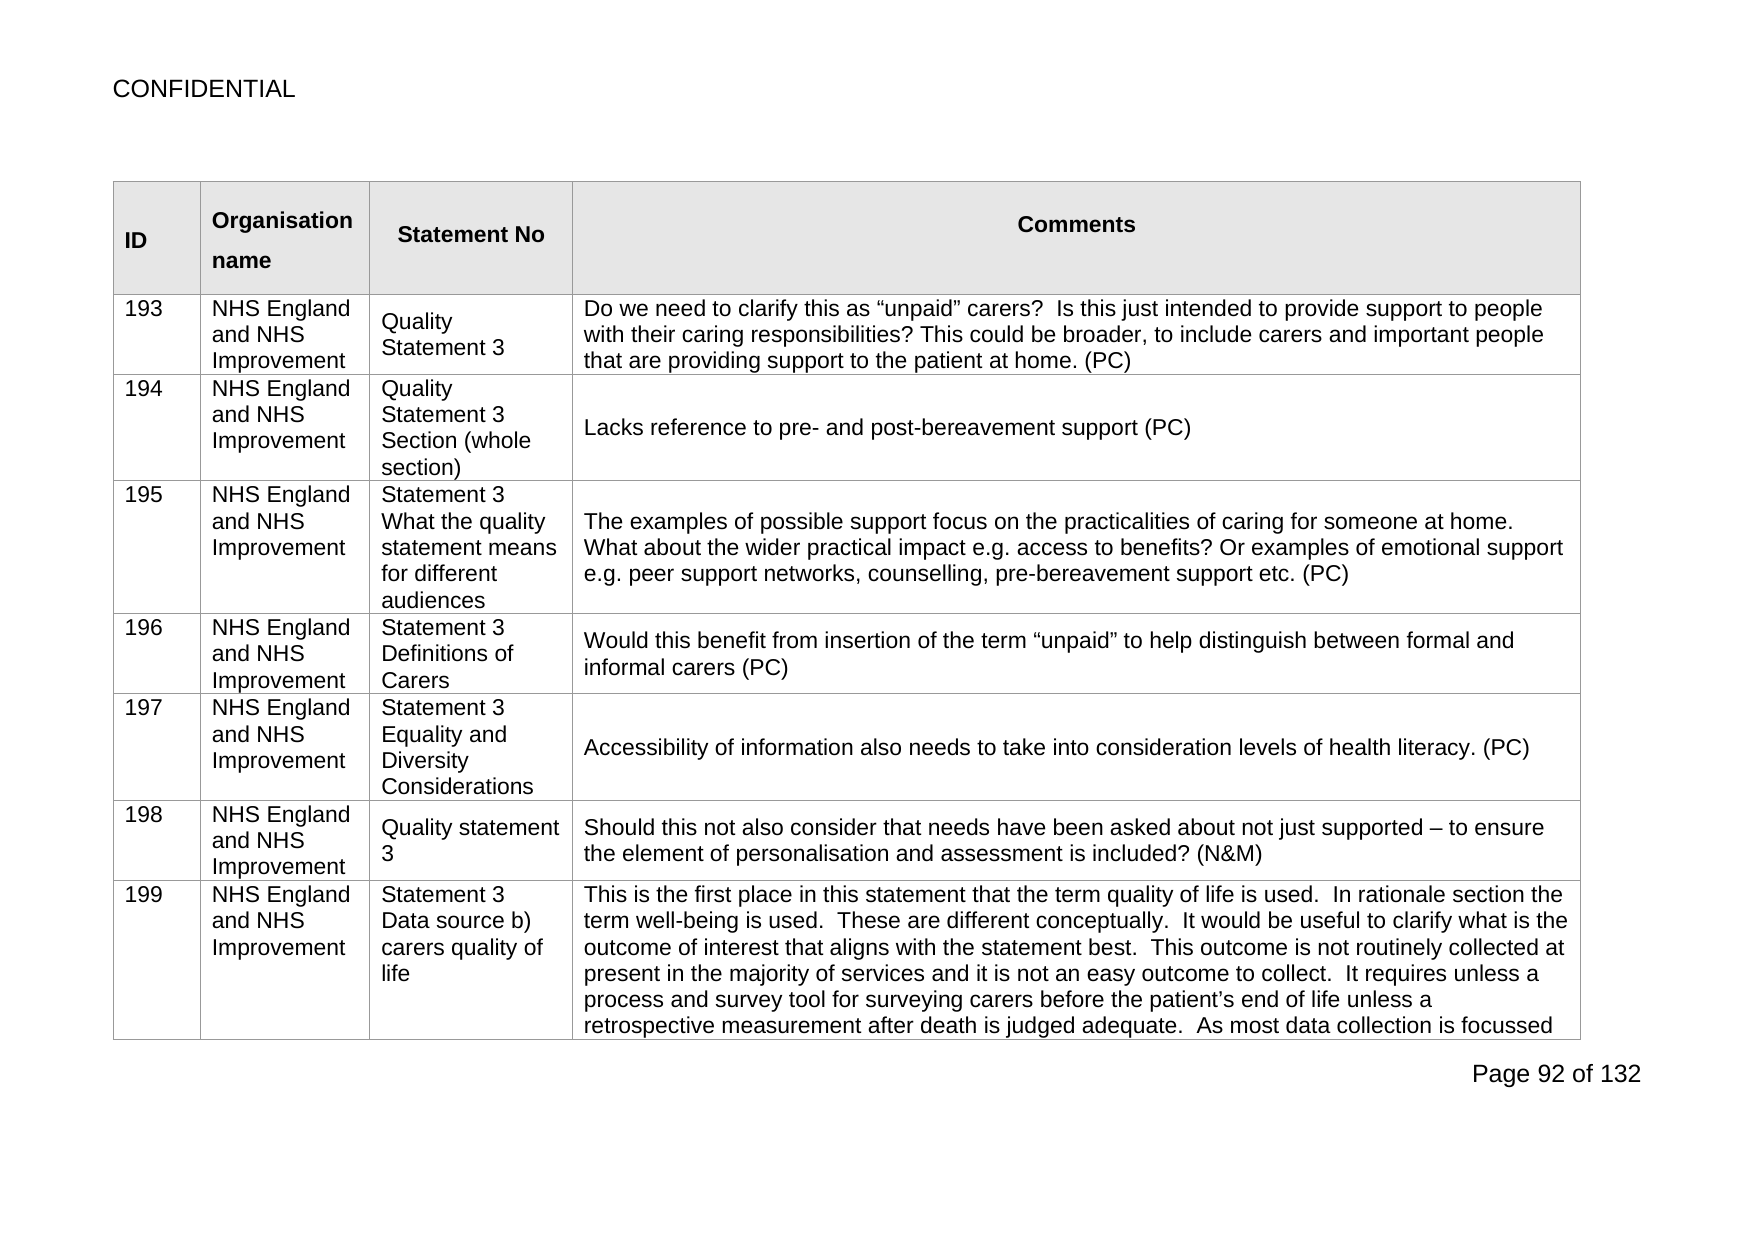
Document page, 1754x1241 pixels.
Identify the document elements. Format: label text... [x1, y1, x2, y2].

table_cell Statement 3 Equality and Diversity Considerations [370, 694, 572, 799]
table_header ID [114, 182, 200, 294]
table_cell Would this benefit from insertion of the term “unpaid” to help distinguish between formal and informal carers (PC) [573, 614, 1580, 693]
table_cell NHS England and NHS Improvement [201, 614, 369, 693]
table_cell NHS England and NHS Improvement [201, 375, 369, 480]
table_cell Quality statement 3 [370, 801, 572, 880]
table_header Statement No [370, 182, 572, 294]
table_cell NHS England and NHS Improvement [201, 801, 369, 880]
table_cell 197 [114, 694, 200, 799]
table_cell Statement 3 What the quality statement means for different audiences [370, 481, 572, 613]
table_cell NHS England and NHS Improvement [201, 694, 369, 799]
table_header Organisation name [201, 182, 369, 294]
table_cell 194 [114, 375, 200, 480]
table_header Comments [573, 182, 1580, 294]
table_cell NHS England and NHS Improvement [201, 481, 369, 613]
table_cell Statement 3 Definitions of Carers [370, 614, 572, 693]
table_cell NHS England and NHS Improvement [201, 881, 369, 1039]
table_cell Quality Statement 3 [370, 295, 572, 374]
table_cell Accessibility of information also needs to take into consideration levels of health literacy. (PC) [573, 694, 1580, 799]
table_cell Lacks reference to pre- and post-bereavement support (PC) [573, 375, 1580, 480]
table_cell Do we need to clarify this as “unpaid” carers? Is this just intended to provide support to people with their caring responsibilities? This could be broader, to include carers and important people that are providing support to the patient at home. (PC) [573, 295, 1580, 374]
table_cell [370, 881, 572, 1039]
table_cell The examples of possible support focus on the practicalities of caring for someone at home. What about the wider practical impact e.g. access to benefits? Or examples of emotional support e.g. peer support networks, counselling, pre-bereavement support etc. (PC) [573, 481, 1580, 613]
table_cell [573, 881, 1580, 1039]
table_cell Should this not also consider that needs have been asked about not just supported – to ensure the element of personalisation and assessment is included? (N&M) [573, 801, 1580, 880]
table_cell Quality Statement 3 Section (whole section) [370, 375, 572, 480]
table_cell 199 [114, 881, 200, 1039]
table_cell NHS England and NHS Improvement [201, 295, 369, 374]
table_cell 193 [114, 295, 200, 374]
table_cell 196 [114, 614, 200, 693]
table_cell 195 [114, 481, 200, 613]
table_cell 198 [114, 801, 200, 880]
